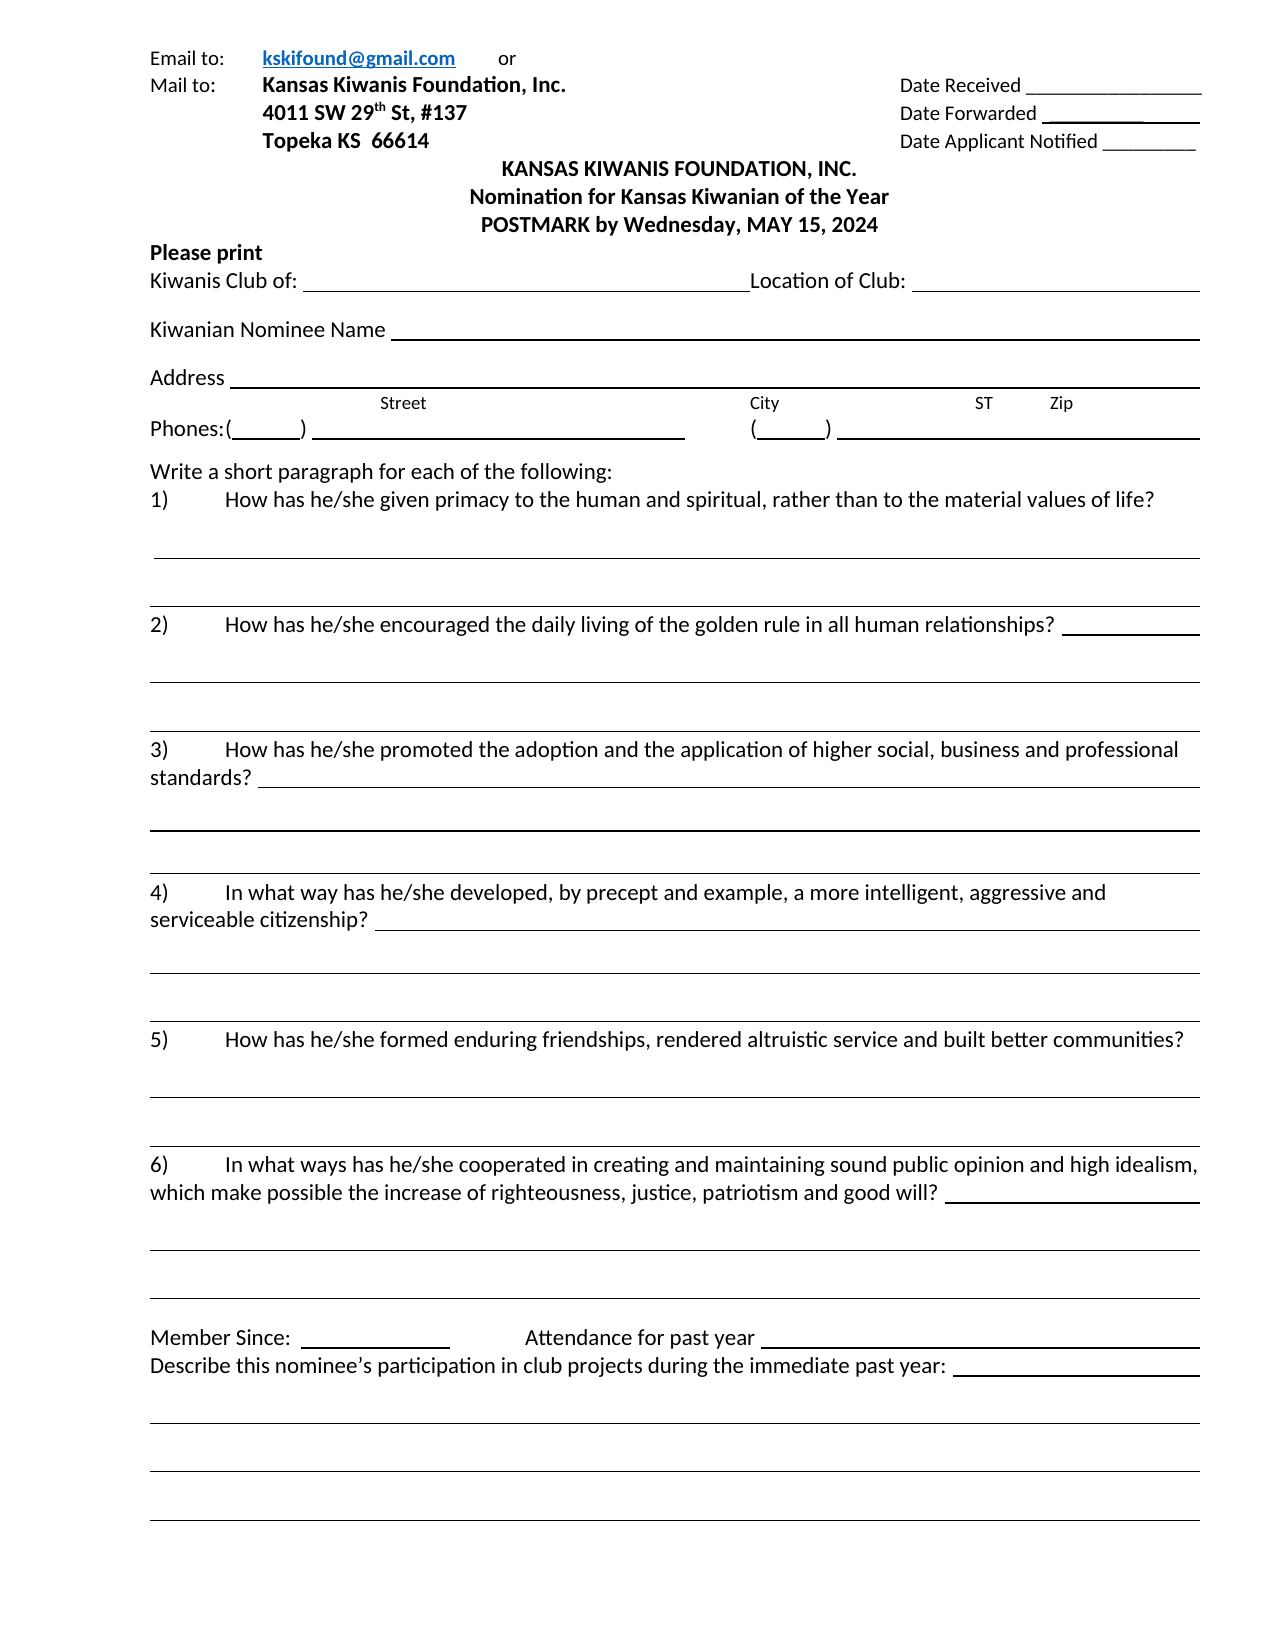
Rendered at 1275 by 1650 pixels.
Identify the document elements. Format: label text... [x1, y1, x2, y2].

text Kiwanian Nominee Name [150, 315, 1209, 343]
text Member Since: Attendance for past year [150, 1323, 1209, 1351]
text 6) In what ways has he/she cooperated in creating and maintaining sound public opinion and high idealism, which make possible the increase of righteousness, justice, patriotism and good will? [150, 1150, 1209, 1206]
text POSTMARK by Wednesday, MAY 15, 2024 [150, 211, 1209, 238]
text Describe this nominee’s participation in club projects during the immediate past year: [150, 1351, 1209, 1379]
text 5) How has he/she formed enduring friendships, rendered altruistic service and built better communities? [150, 1025, 1209, 1053]
text Nomination for Kansas Kiwanian of the Year [150, 182, 1209, 211]
text Phones: ( ) ( ) [150, 414, 1209, 442]
text 2) How has he/she encouraged the daily living of the golden rule in all human relationships? [150, 610, 1209, 638]
text 1) How has he/she given primacy to the human and spiritual, rather than to the material values of life? [150, 486, 1209, 513]
text Kiwanis Club of: Location of Club: [150, 267, 1209, 294]
text Street City ST Zip [225, 391, 1209, 414]
text KANSAS KIWANIS FOUNDATION, INC. [150, 154, 1209, 182]
text 3) How has he/she promoted the adoption and the application of higher social, business and professional standards? [150, 735, 1209, 791]
text Write a short paragraph for each of the following: [150, 457, 1209, 486]
text Address [150, 363, 1209, 391]
text Please print [150, 238, 1209, 267]
text 4) In what way has he/she developed, by precept and example, a more intelligent, aggressive and serviceable citizenship? [150, 878, 1209, 934]
